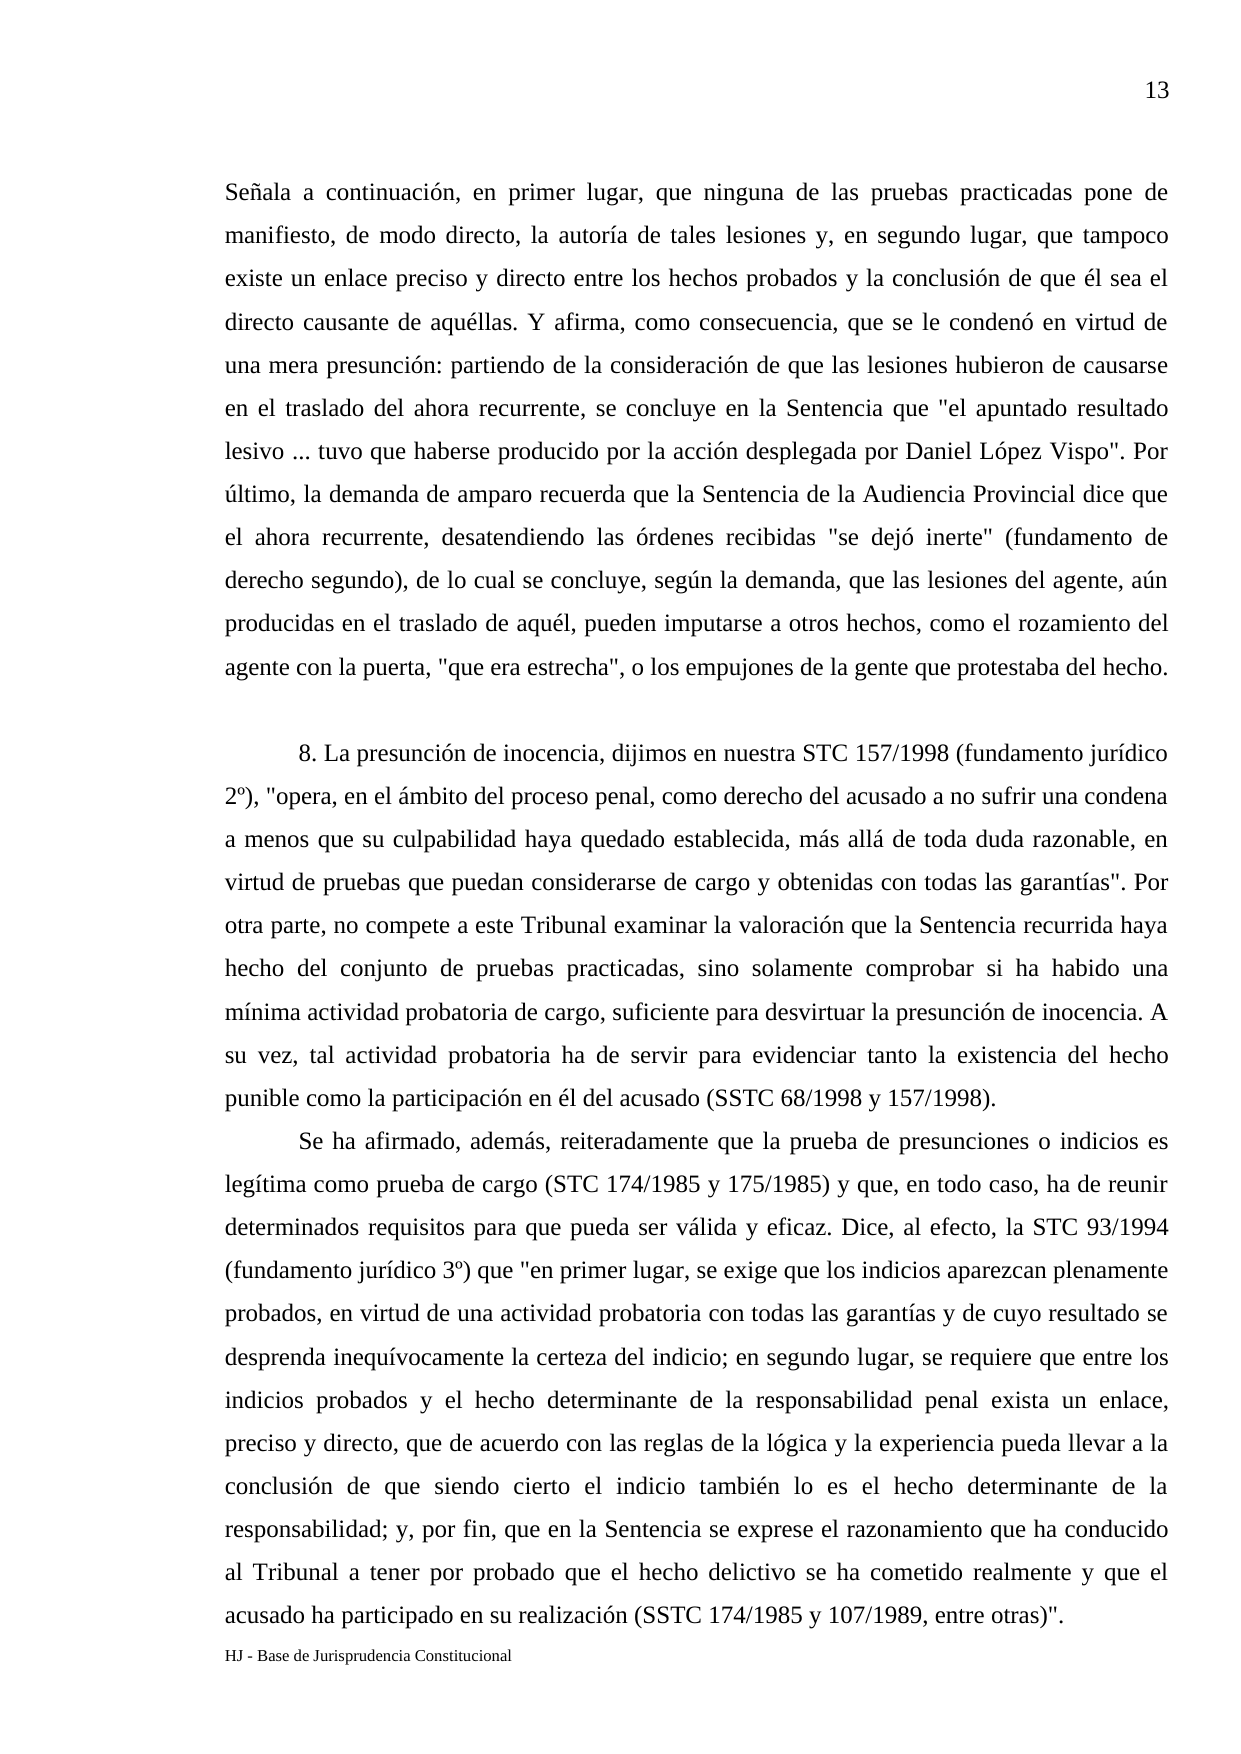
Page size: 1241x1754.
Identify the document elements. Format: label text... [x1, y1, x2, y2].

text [224, 177, 1169, 680]
text 8. La presunción de inocencia, dijimos en nuestra STC 157/1998 (fundamento jurídico 2º), "opera, en el ámbito del proceso penal, como derecho del acusado a no sufrir una condena a menos que su culpabilidad haya quedado establecida, más allá de toda duda razonable, en virtud de pruebas que puedan considerarse de cargo y obtenidas con todas las garantías". Por otra parte, no compete a este Tribunal examinar la valoración que la Sentencia recurrida haya hecho del conjunto de pruebas practicadas, sino solamente comprobar si ha habido una mínima actividad probatoria de cargo, suficiente para desvirtuar la presunción de inocencia. A su vez, tal actividad probatoria ha de servir para evidenciar tanto la existencia del hecho punible como la participación en él del acusado (SSTC 68/1998 y 157/1998). [224, 738, 1169, 1112]
text Se ha afirmado, además, reiteradamente que la prueba de presunciones o indicios es legítima como prueba de cargo (STC 174/1985 y 175/1985) y que, en todo caso, ha de reunir determinados requisitos para que pueda ser válida y eficaz. Dice, al efecto, la STC 93/1994 (fundamento jurídico 3º) que "en primer lugar, se exige que los indicios aparezcan plenamente probados, en virtud de una actividad probatoria con todas las garantías y de cuyo resultado se desprenda inequívocamente la certeza del indicio; en segundo lugar, se requiere que entre los indicios probados y el hecho determinante de la responsabilidad penal exista un enlace, preciso y directo, que de acuerdo con las reglas de la lógica y la experiencia pueda llevar a la conclusión de que siendo cierto el indicio también lo es el hecho determinante de la responsabilidad; y, por fin, que en la Sentencia se exprese el razonamiento que ha conducido al Tribunal a tener por probado que el hecho delictivo se ha cometido realmente y que el acusado ha participado en su realización (SSTC 174/1985 y 107/1989, entre otras)". [224, 1126, 1169, 1629]
